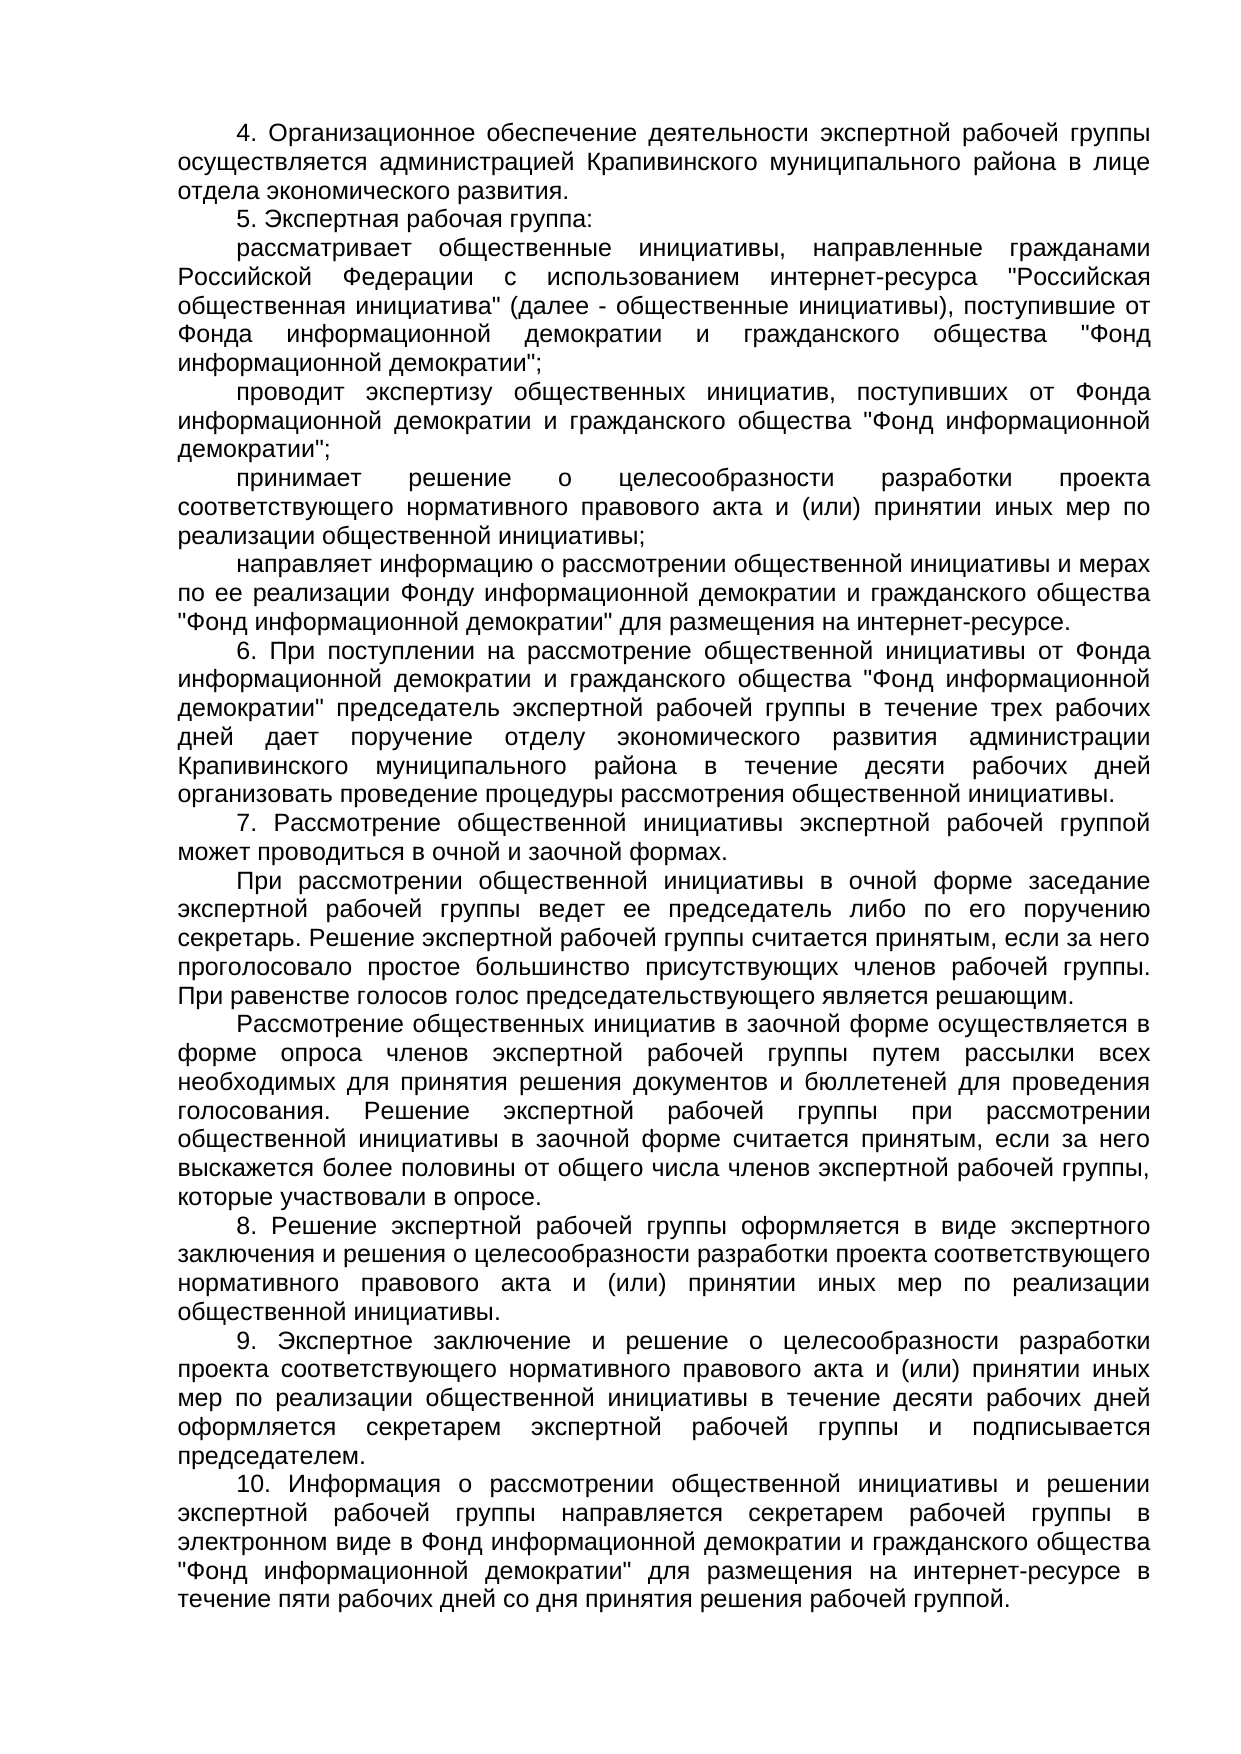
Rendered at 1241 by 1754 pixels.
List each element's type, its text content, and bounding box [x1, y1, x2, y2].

text проводит экспертизу общественных инициатив, поступивших от Фонда информационной демократии и гражданского общества "Фонд информационной демократии"; [177, 377, 1152, 463]
text 4. Организационное обеспечение деятельности экспертной рабочей группы осуществляется администрацией Крапивинского муниципального района в лице отдела экономического развития. [177, 118, 1152, 204]
text 10. Информация о рассмотрении общественной инициативы и решении экспертной рабочей группы направляется секретарем рабочей группы в электронном виде в Фонд информационной демократии и гражданского общества "Фонд информационной демократии" для размещения на интернет-ресурсе в течение пяти рабочих дней со дня принятия решения рабочей группой. [177, 1469, 1152, 1613]
text Рассмотрение общественных инициатив в заочной форме осуществляется в форме опроса членов экспертной рабочей группы путем рассылки всех необходимых для принятия решения документов и бюллетеней для проведения голосования. Решение экспертной рабочей группы при рассмотрении общественной инициативы в заочной форме считается принятым, если за него выскажется более половины от общего числа членов экспертной рабочей группы, которые участвовали в опросе. [177, 1009, 1152, 1211]
text 9. Экспертное заключение и решение о целесообразности разработки проекта соответствующего нормативного правового акта и (или) принятии иных мер по реализации общественной инициативы в течение десяти рабочих дней оформляется секретарем экспертной рабочей группы и подписывается председателем. [177, 1326, 1152, 1469]
text 8. Решение экспертной рабочей группы оформляется в виде экспертного заключения и решения о целесообразности разработки проекта соответствующего нормативного правового акта и (или) принятии иных мер по реализации общественной инициативы. [177, 1211, 1152, 1326]
text направляет информацию о рассмотрении общественной инициативы и мерах по ее реализации Фонду информационной демократии и гражданского общества "Фонд информационной демократии" для размещения на интернет-ресурсе. [177, 549, 1152, 636]
text принимает решение о целесообразности разработки проекта соответствующего нормативного правового акта и (или) принятии иных мер по реализации общественной инициативы; [177, 463, 1152, 549]
text рассматривает общественные инициативы, направленные гражданами Российской Федерации с использованием интернет-ресурса "Российская общественная инициатива" (далее - общественные инициативы), поступившие от Фонда информационной демократии и гражданского общества "Фонд информационной демократии"; [177, 233, 1152, 377]
text 7. Рассмотрение общественной инициативы экспертной рабочей группой может проводиться в очной и заочной формах. [177, 808, 1152, 866]
text 5. Экспертная рабочая группа: [177, 204, 1152, 233]
text При рассмотрении общественной инициативы в очной форме заседание экспертной рабочей группы ведет ее председатель либо по его поручению секретарь. Решение экспертной рабочей группы считается принятым, если за него проголосовало простое большинство присутствующих членов рабочей группы. При равенстве голосов голос председательствующего является решающим. [177, 866, 1152, 1009]
text 6. При поступлении на рассмотрение общественной инициативы от Фонда информационной демократии и гражданского общества "Фонд информационной демократии" председатель экспертной рабочей группы в течение трех рабочих дней дает поручение отделу экономического развития администрации Крапивинского муниципального района в течение десяти рабочих дней организовать проведение процедуры рассмотрения общественной инициативы. [177, 636, 1152, 808]
